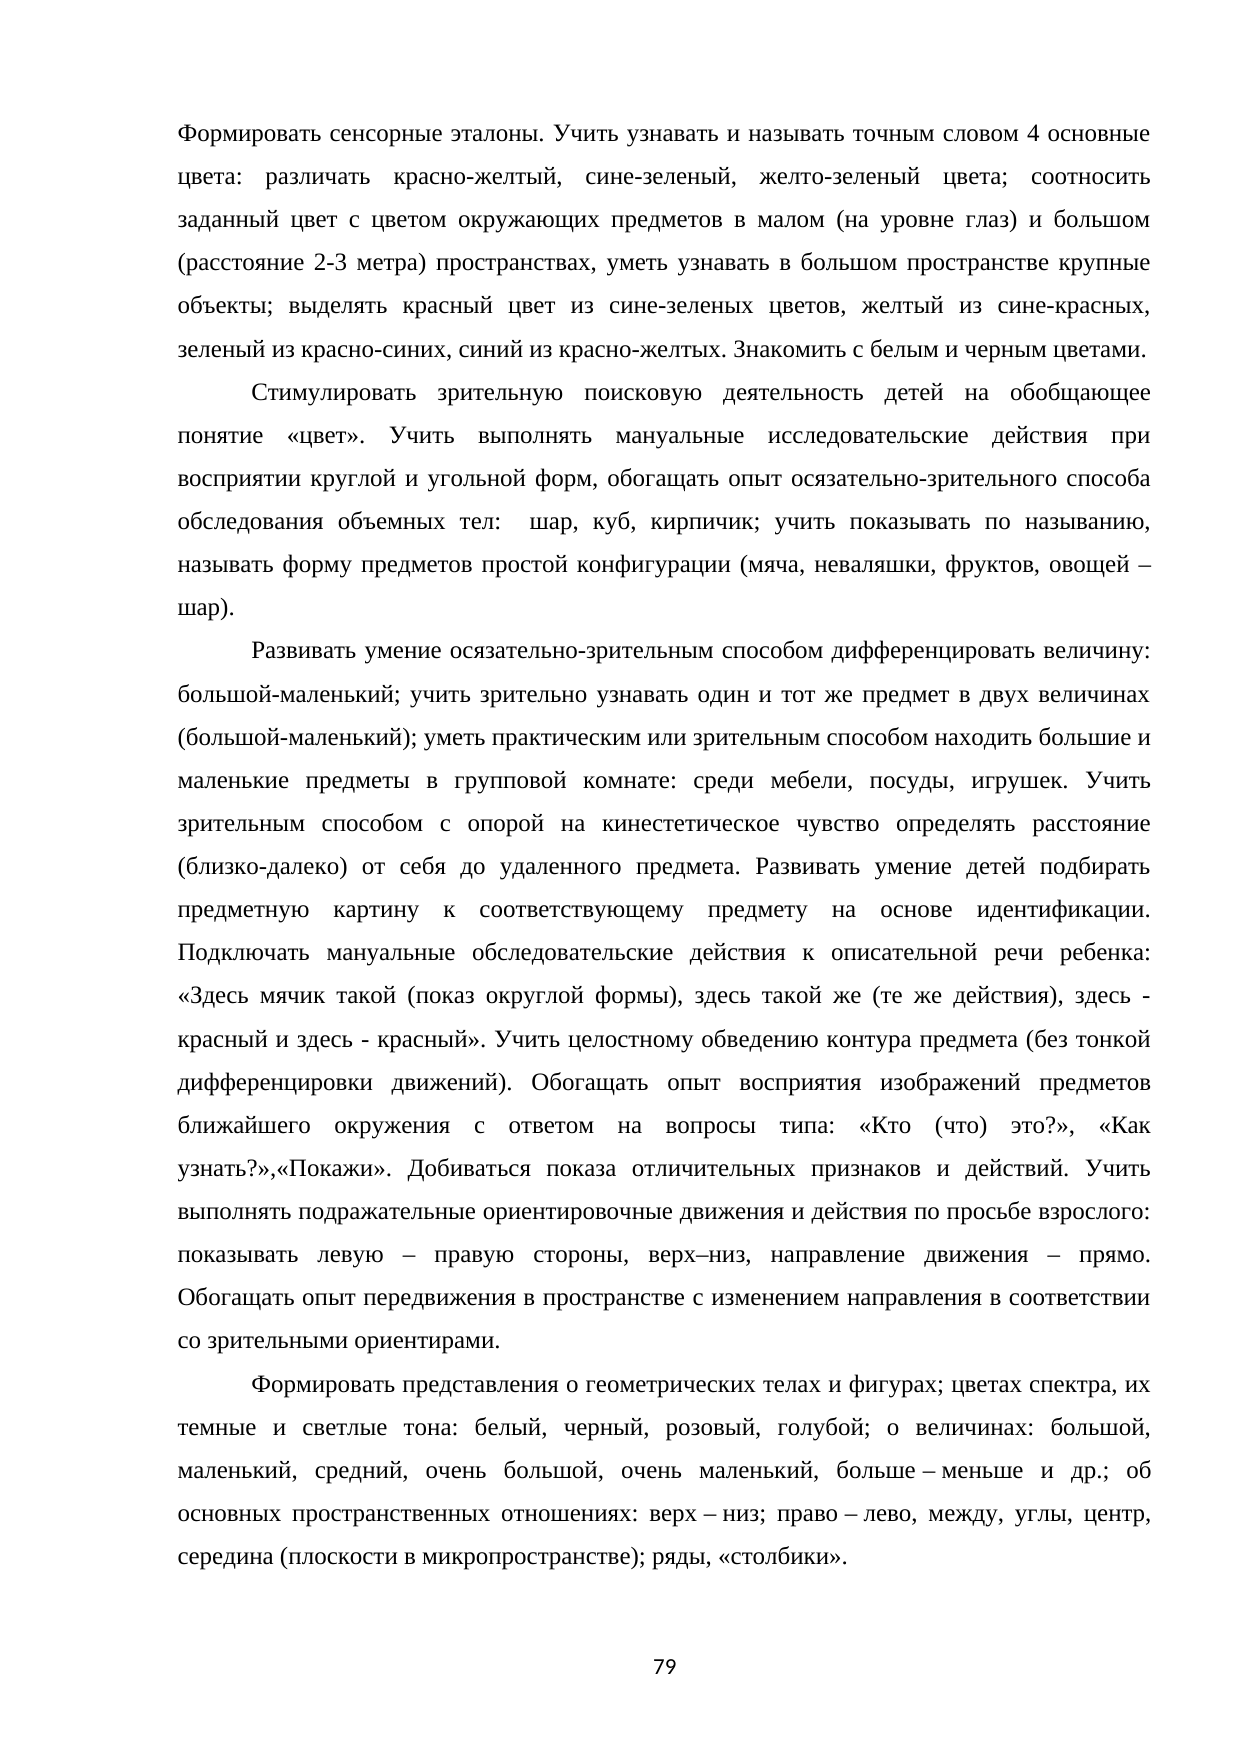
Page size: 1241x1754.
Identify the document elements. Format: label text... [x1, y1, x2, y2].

text Развивать умение осязательно-зрительным способом дифференцировать величину: большой-маленький; учить зрительно узнавать один и тот же предмет в двух величинах (большой-маленький); уметь практическим или зрительным способом находить большие и маленькие предметы в групповой комнате: среди мебели, посуды, игрушек. Учить зрительным способом с опорой на кинестетическое чувство определять расстояние (близко-далеко) от себя до удаленного предмета. Развивать умение детей подбирать предметную картину к соответствующему предмету на основе идентификации. Подключать мануальные обследовательские действия к описательной речи ребенка: «Здесь мячик такой (показ округлой формы), здесь такой же (те же действия), здесь - красный и здесь - красный». Учить целостному обведению контура предмета (без тонкой дифференцировки движений). Обогащать опыт восприятия изображений предметов ближайшего окружения с ответом на вопросы типа: «Кто (что) это?», «Как узнать?»,«Покажи». Добиваться показа отличительных признаков и действий. Учить выполнять подражательные ориентировочные движения и действия по просьбе взрослого: показывать левую – правую стороны, верх–низ, направление движения – прямо. Обогащать опыт передвижения в пространстве с изменением направления в соответствии со зрительными ориентирами. [177, 636, 1152, 1354]
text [177, 118, 1152, 362]
text Формировать представления о геометрических телах и фигурах; цветах спектра, их темные и светлые тона: белый, черный, розовый, голубой; о величинах: большой, маленький, средний, очень большой, очень маленький, больше – меньше и др.; об основных пространственных отношениях: верх – низ; право – лево, между, углы, центр, середина (плоскости в микропространстве); ряды, «столбики». [177, 1369, 1152, 1570]
text Стимулировать зрительную поисковую деятельность детей на обобщающее понятие «цвет». Учить выполнять мануальные исследовательские действия при восприятии круглой и угольной форм, обогащать опыт осязательно-зрительного способа обследования объемных тел: шар, куб, кирпичик; учить показывать по называнию, называть форму предметов простой конфигурации (мяча, неваляшки, фруктов, овощей – шар). [177, 377, 1152, 621]
